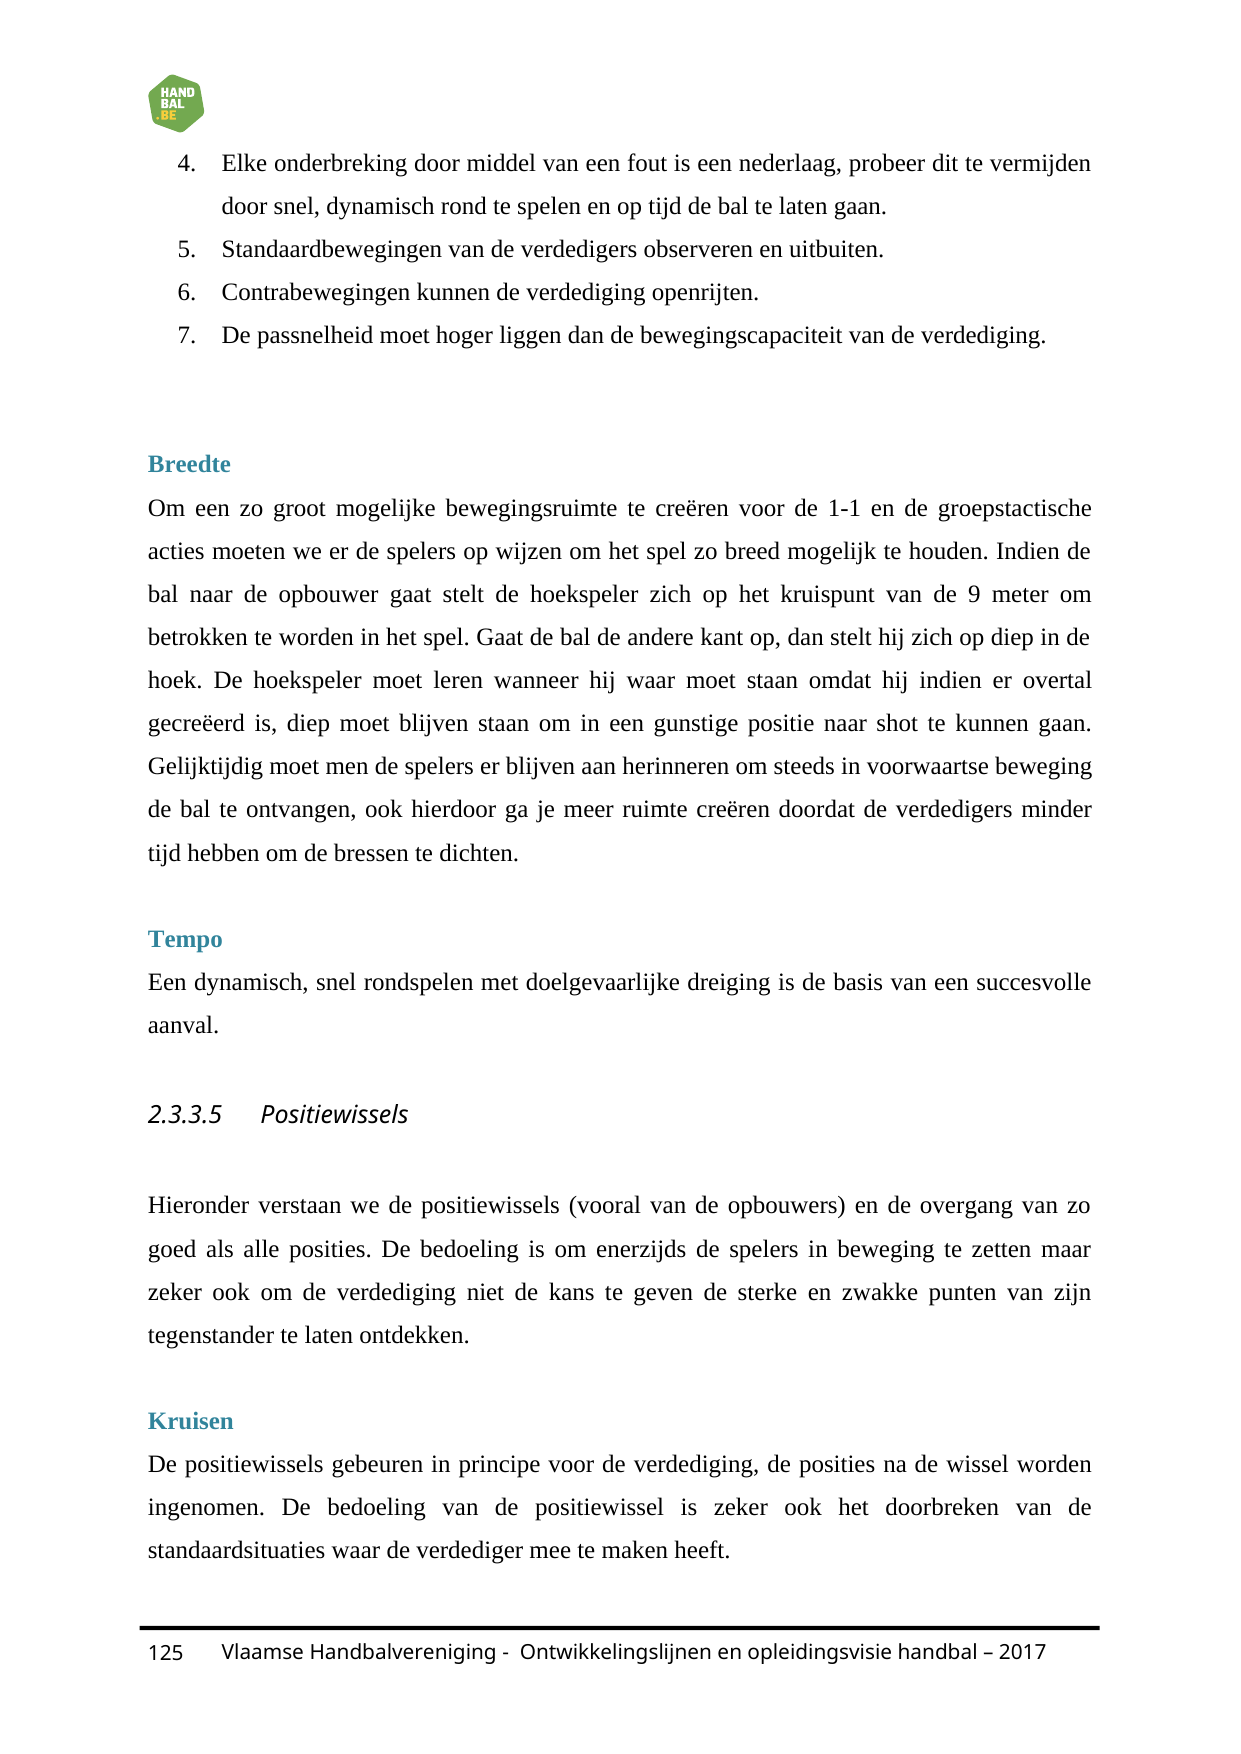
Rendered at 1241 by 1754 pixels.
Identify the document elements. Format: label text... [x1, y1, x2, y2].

text Een dynamisch, snel rondspelen met doelgevaarlijke dreiging is de basis van een succesvolle aanval. [148, 967, 1093, 1039]
text Tempo [148, 924, 1093, 953]
text Positiewissels [148, 1096, 1093, 1130]
text Kruisen [148, 1406, 1093, 1435]
list Standaardbewegingen van de verdedigers observeren en uitbuiten. [177, 234, 1093, 263]
list Contrabewegingen kunnen de verdediging openrijten. [177, 277, 1093, 306]
text Hieronder verstaan we de positiewissels (vooral van de opbouwers) en de overgang van zo goed als alle posities. De bedoeling is om enerzijds de spelers in beweging te zetten maar zeker ook om de verdediging niet de kans te geven de sterke en zwakke punten van zijn tegenstander te laten ontdekken. [148, 1191, 1093, 1349]
text Breedte [148, 449, 1093, 478]
text De positiewissels gebeuren in principe voor de verdediging, de posities na de wissel worden ingenomen. De bedoeling van de positiewissel is zeker ook het doorbreken van de standaardsituaties waar de verdediger mee te maken heeft. [148, 1449, 1093, 1564]
list De passnelheid moet hoger liggen dan de bewegingscapaciteit van de verdediging. [177, 320, 1093, 349]
list Elke onderbreking door middel van een fout is een nederlaag, probeer dit te vermijden door snel, dynamisch rond te spelen en op tijd de bal te laten gaan. [177, 148, 1093, 219]
text Om een zo groot mogelijke bewegingsruimte te creëren voor de 1-1 en de groepstactische acties moeten we er de spelers op wijzen om het spel zo breed mogelijk te houden. Indien de bal naar de opbouwer gaat stelt de hoekspeler zich op het kruispunt van de om betrokken te worden in het spel. Gaat de bal de andere kant op, dan stelt hij zich op diep in de hoek. De hoekspeler moet leren wanneer hij waar moet staan omdat hij indien er overtal gecreëerd is, diep moet blijven staan om in een gunstige positie naar shot te kunnen gaan. Gelijktijdig moet men de spelers er blijven aan herinneren om steeds in voorwaartse beweging de bal te ontvangen, ook hierdoor ga je meer ruimte creëren doordat de verdedigers minder tijd hebben om de bressen te dichten. [148, 493, 1093, 866]
